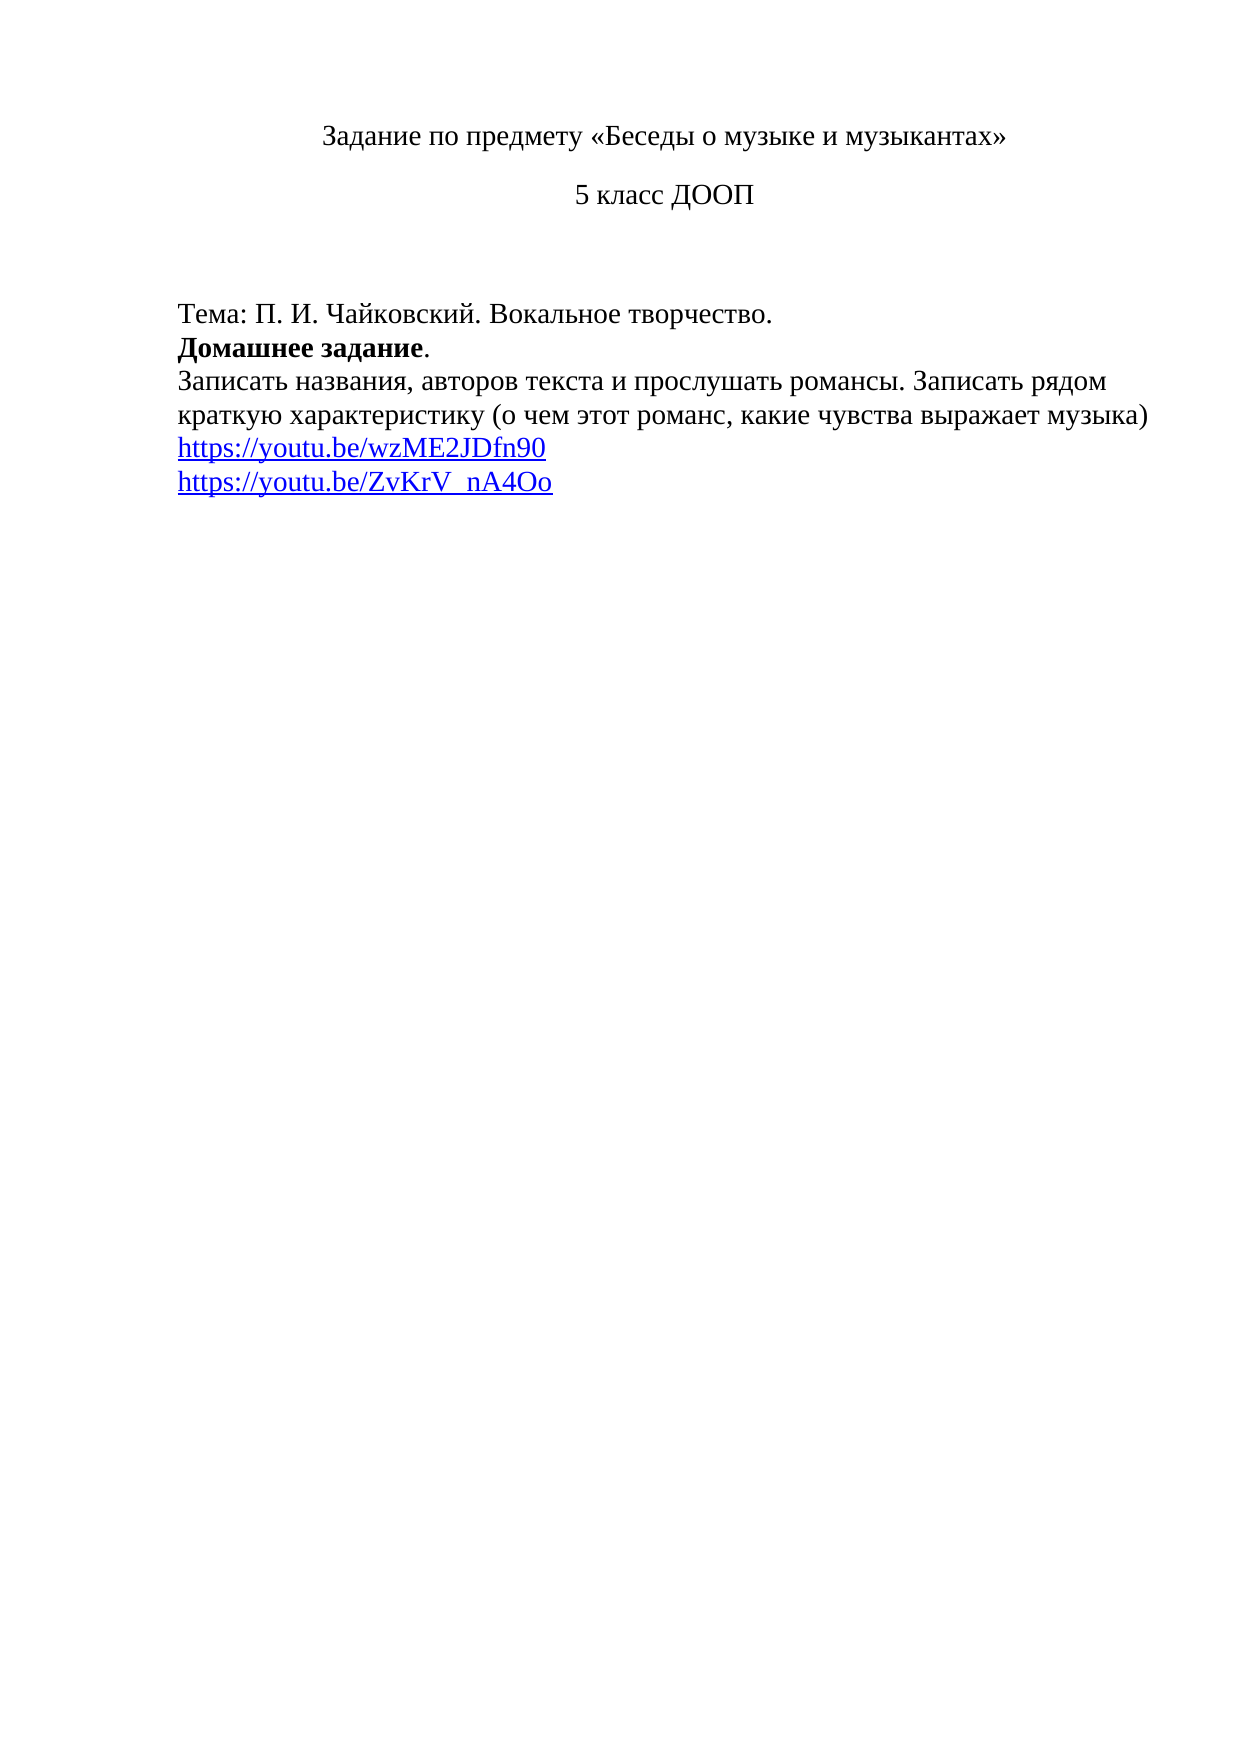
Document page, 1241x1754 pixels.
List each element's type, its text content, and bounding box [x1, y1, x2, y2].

text Домашнее задание. [177, 330, 1152, 363]
text Задание по предмету «Беседы о музыке и музыкантах» [177, 118, 1152, 152]
text Записать названия, авторов текста и прослушать романсы. Записать рядом краткую характеристику (о чем этот романс, какие чувства выражает музыка) [177, 363, 1152, 430]
text Тема: П. И. Чайковский. Вокальное творчество. [177, 296, 1152, 330]
text https://youtu.be/ZvKrV_nA4Oo [177, 464, 1152, 497]
text https://youtu.be/wzME2JDfn90 [177, 430, 1152, 464]
text 5 класс ДООП [177, 177, 1152, 211]
